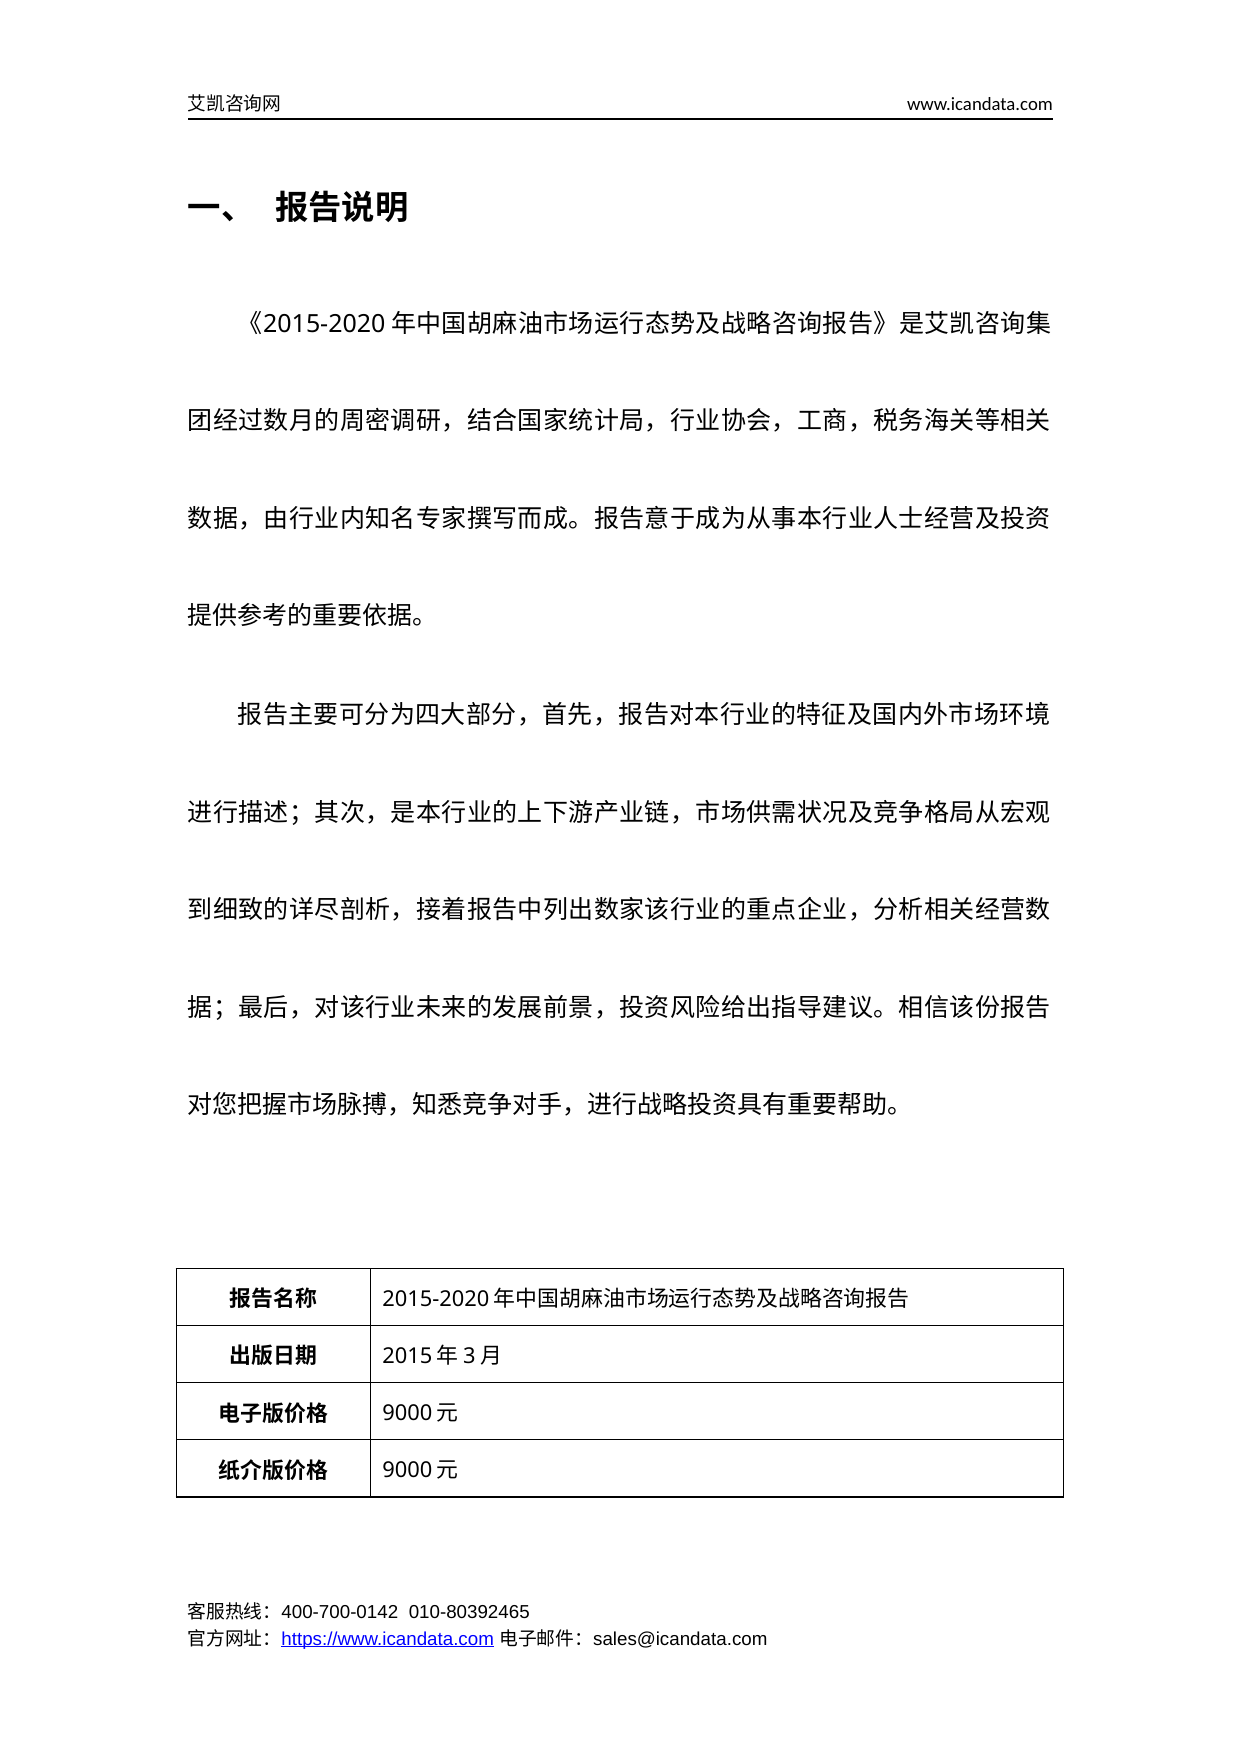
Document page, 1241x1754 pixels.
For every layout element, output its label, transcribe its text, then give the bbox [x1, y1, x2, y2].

table_cell 2015年3月 [371, 1326, 1063, 1382]
table_cell 出版日期 [177, 1326, 370, 1382]
table_header 报告名称 [177, 1269, 370, 1325]
text 报告主要可分为四大部分，首先，报告对本行业的特征及国内外市场环境进行描述；其次，是本行业的上下游产业链，市场供需状况及竞争格局从宏观到细致的详尽剖析，接着报告中列出数家该行业的重点企业，分析相关经营数据；最后，对该行业未来的发展前景，投资风险给出指导建议。相信该份报告对您把握市场脉搏，知悉竞争对手，进行战略投资具有重要帮助。 [187, 681, 1053, 1136]
table_header 2015-2020年中国胡麻油市场运行态势及战略咨询报告 [371, 1269, 1063, 1325]
text 《2015-2020年中国胡麻油市场运行态势及战略咨询报告》是艾凯咨询集团经过数月的周密调研，结合国家统计局，行业协会，工商，税务海关等相关数据，由行业内知名专家撰写而成。报告意于成为从事本行业人士经营及投资提供参考的重要依据。 [187, 289, 1053, 646]
table_cell 纸介版价格 [177, 1440, 370, 1496]
table_cell 9000元 [371, 1383, 1063, 1439]
table_cell 电子版价格 [177, 1383, 370, 1439]
subtitle 报告说明 [187, 172, 1053, 237]
table_cell 9000元 [371, 1440, 1063, 1496]
